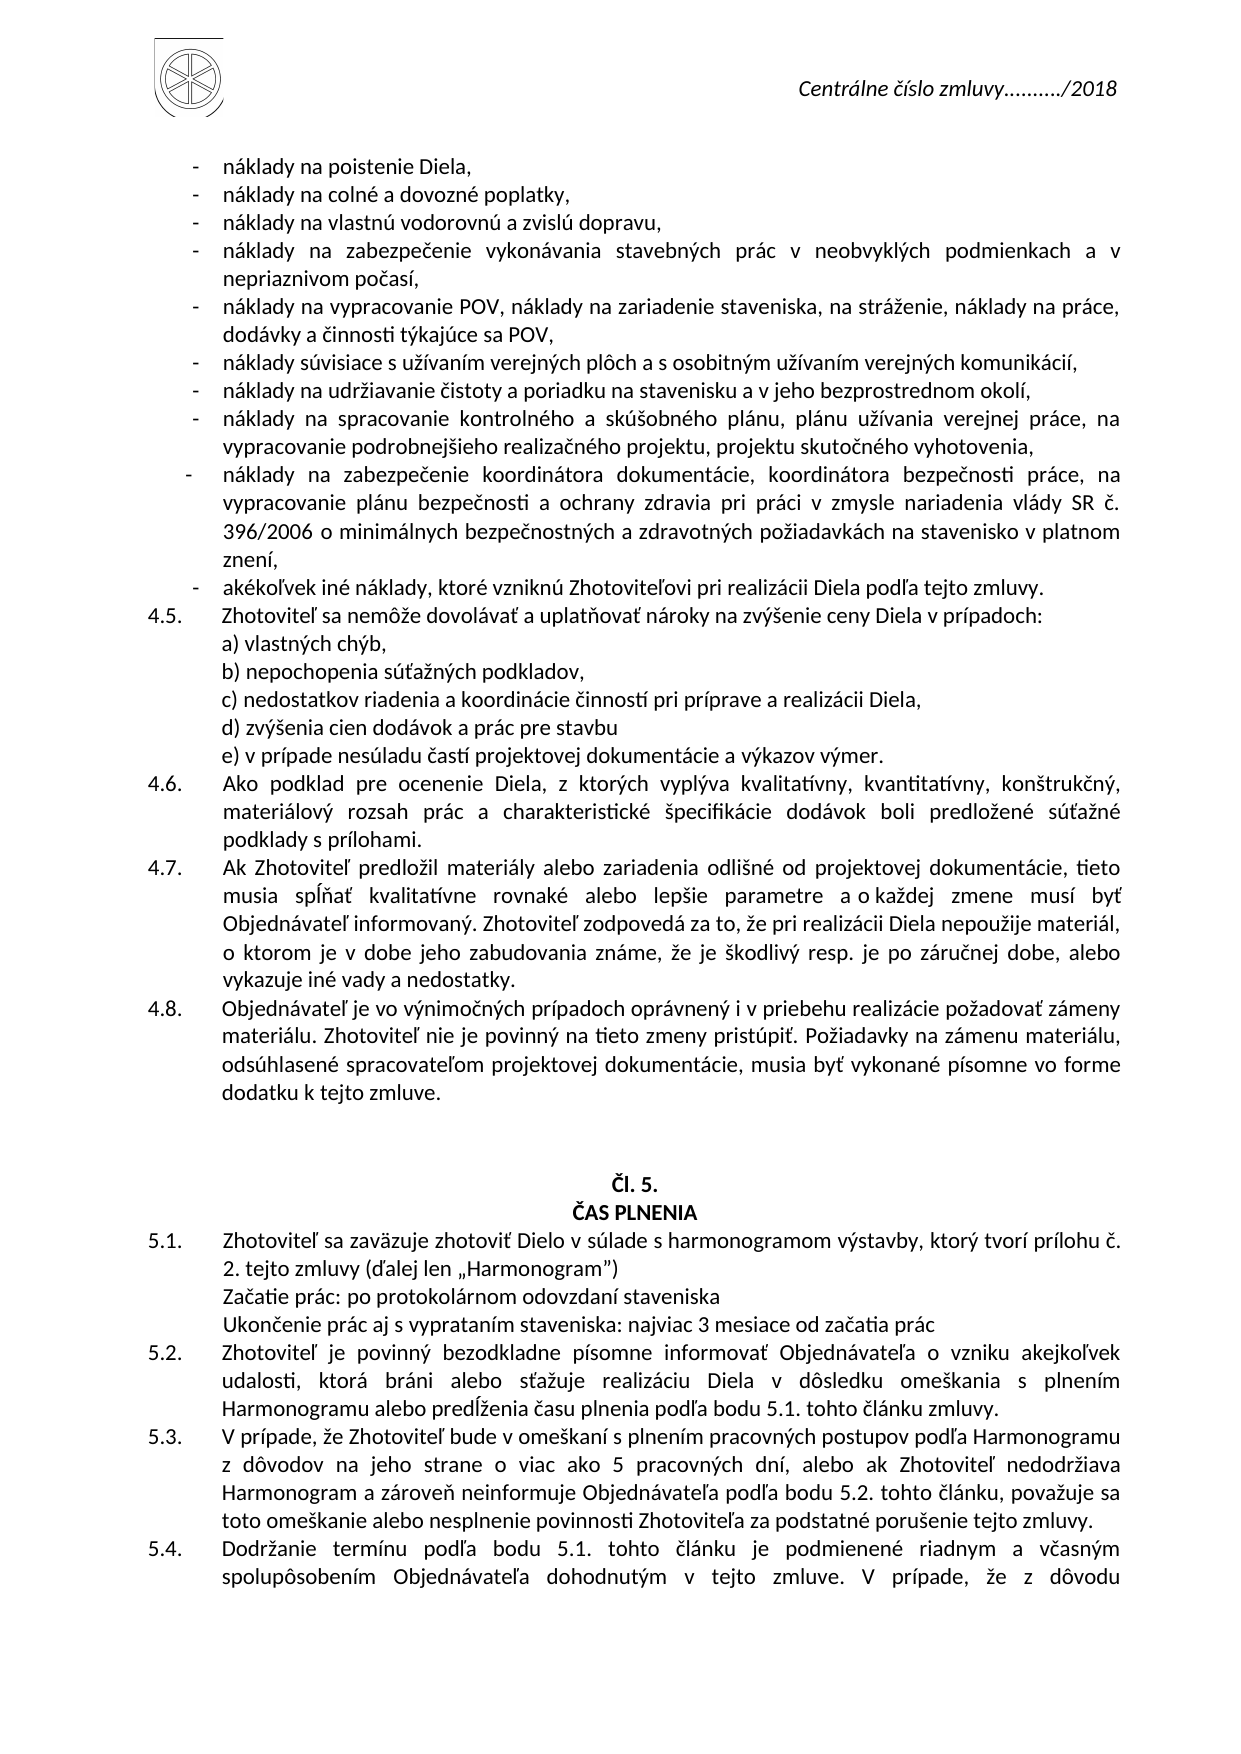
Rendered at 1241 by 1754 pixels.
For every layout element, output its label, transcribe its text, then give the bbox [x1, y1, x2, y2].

text c) nedostatkov riadenia a koordinácie činností pri príprave a realizácii Diela, [148, 685, 1122, 713]
list náklady na poistenie Diela, [192, 152, 1122, 180]
text 4.6. Ako podklad pre ocenenie Diela, z ktorých vyplýva kvalitatívny, kvantitatívny, konštrukčný, materiálový rozsah prác a charakteristické špecifikácie dodávok boli predložené súťažné podklady s prílohami. [148, 769, 1122, 853]
text Začatie prác: po protokolárnom odovzdaní staveniska [148, 1282, 1122, 1310]
text ČAS PLNENIA [148, 1198, 1122, 1226]
list náklady na vypracovanie POV, náklady na zariadenie staveniska, na stráženie, náklady na práce, dodávky a činnosti týkajúce sa POV, [192, 292, 1122, 348]
text a) vlastných chýb, [148, 629, 1122, 657]
text Ukončenie prác aj s vyprataním staveniska: najviac 3 mesiace od začatia prác [148, 1310, 1122, 1338]
text Čl. 5. [148, 1170, 1122, 1198]
list náklady na zabezpečenie koordinátora dokumentácie, koordinátora bezpečnosti práce, na vypracovanie plánu bezpečnosti a ochrany zdravia pri práci v zmysle nariadenia vlády SR č. 396/2006 o minimálnych bezpečnostných a zdravotných požiadavkách na stavenisko v platnom znení, [185, 460, 1122, 573]
text 5.1. Zhotoviteľ sa zaväzuje zhotoviť Dielo v súlade s harmonogramom výstavby, ktorý tvorí prílohu č. 2. tejto zmluvy (ďalej len „Harmonogram”) [148, 1226, 1122, 1282]
text 5.2. Zhotoviteľ je povinný bezodkladne písomne informovať Objednávateľa o vzniku akejkoľvek udalosti, ktorá bráni alebo sťažuje realizáciu Diela v dôsledku omeškania s plnením Harmonogramu alebo predĺženia času plnenia podľa bodu 5.1. tohto článku zmluvy. [148, 1338, 1122, 1422]
list náklady na colné a dovozné poplatky, [192, 180, 1122, 208]
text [148, 1534, 1122, 1590]
text 4.5. Zhotoviteľ sa nemôže dovolávať a uplatňovať nároky na zvýšenie ceny Diela v prípadoch: [148, 601, 1122, 629]
text b) nepochopenia súťažných podkladov, [148, 657, 1122, 685]
list náklady súvisiace s užívaním verejných plôch a s osobitným užívaním verejných komunikácií, [192, 348, 1122, 376]
text 5.3. V prípade, že Zhotoviteľ bude v omeškaní s plnením pracovných postupov podľa Harmonogramu z dôvodov na jeho strane o viac ako 5 pracovných dní, alebo ak Zhotoviteľ nedodržiava Harmonogram a zároveň neinformuje Objednávateľa podľa bodu 5.2. tohto článku, považuje sa toto omeškanie alebo nesplnenie povinnosti Zhotoviteľa za podstatné porušenie tejto zmluvy. [148, 1422, 1122, 1534]
text d) zvýšenia cien dodávok a prác pre stavbu [148, 713, 1122, 741]
text 4.8. Objednávateľ je vo výnimočných prípadoch oprávnený i v priebehu realizácie požadovať zámeny materiálu. Zhotoviteľ nie je povinný na tieto zmeny pristúpiť. Požiadavky na zámenu materiálu, odsúhlasené spracovateľom projektovej dokumentácie, musia byť vykonané písomne vo forme dodatku k tejto zmluve. [148, 994, 1122, 1106]
text e) v prípade nesúladu častí projektovej dokumentácie a výkazov výmer. [148, 741, 1122, 769]
text 4.7. Ak Zhotoviteľ predložil materiály alebo zariadenia odlišné od projektovej dokumentácie, tieto musia spĺňať kvalitatívne rovnaké alebo lepšie parametre a o každej zmene musí byť Objednávateľ informovaný. Zhotoviteľ zodpovedá za to, že pri realizácii Diela nepoužije materiál, o ktorom je v dobe jeho zabudovania známe, že je škodlivý resp. je po záručnej dobe, alebo vykazuje iné vady a nedostatky. [148, 853, 1122, 994]
list náklady na spracovanie kontrolného a skúšobného plánu, plánu užívania verejnej práce, na vypracovanie podrobnejšieho realizačného projektu, projektu skutočného vyhotovenia, [192, 404, 1122, 460]
list náklady na udržiavanie čistoty a poriadku na stavenisku a v jeho bezprostrednom okolí, [192, 376, 1122, 404]
list akékoľvek iné náklady, ktoré vzniknú Zhotoviteľovi pri realizácii Diela podľa tejto zmluvy. [192, 573, 1122, 601]
picture [154, 38, 224, 117]
list náklady na vlastnú vodorovnú a zvislú dopravu, [192, 208, 1122, 236]
list náklady na zabezpečenie vykonávania stavebných prác v neobvyklých podmienkach a v nepriaznivom počasí, [192, 236, 1122, 292]
